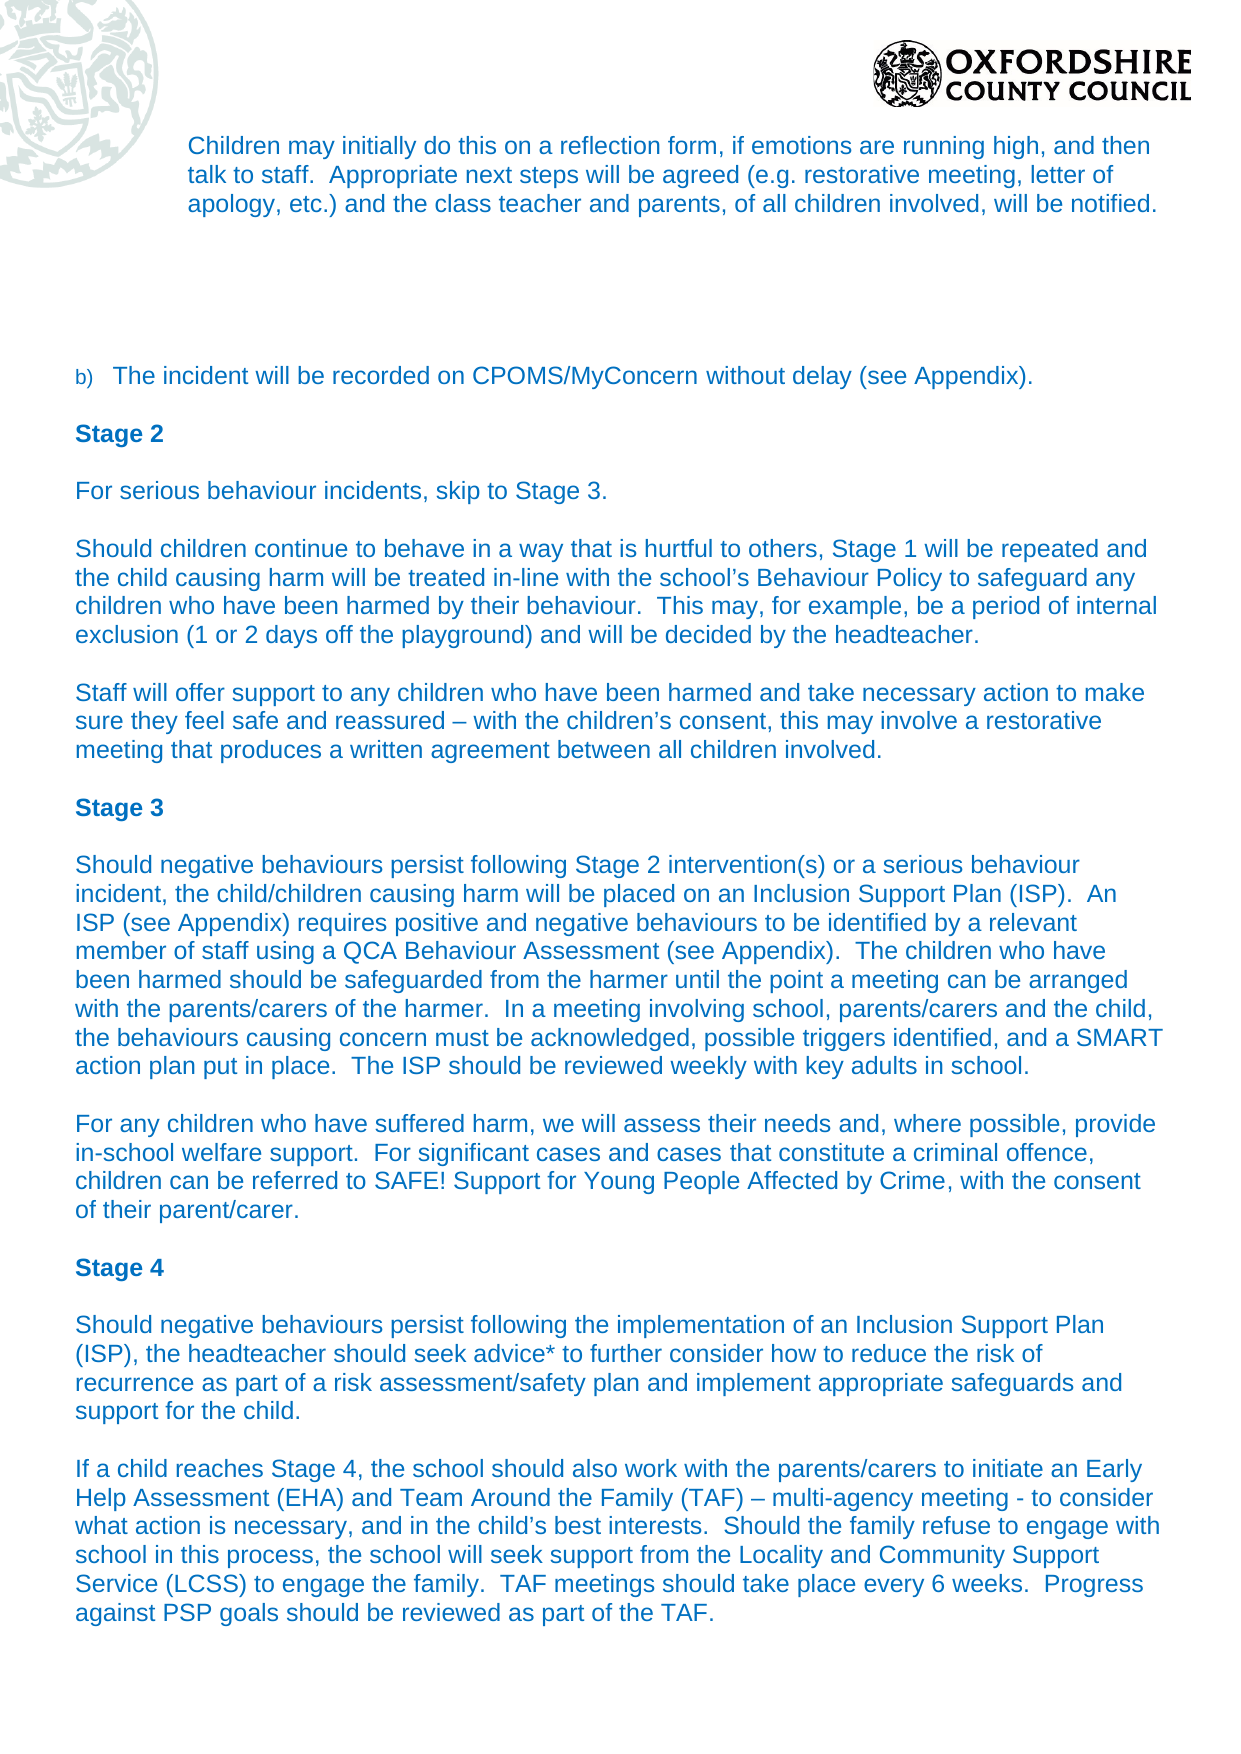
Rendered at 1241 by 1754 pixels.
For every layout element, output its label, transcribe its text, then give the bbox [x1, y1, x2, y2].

text For serious behaviour incidents, skip to Stage 3. [75, 476, 1165, 505]
text Stage 4 [75, 1252, 1165, 1281]
text Should children continue to behave in a way that is hurtful to others, Stage 1 will be repeated and the child causing harm will be treated in-line with the school’s Behaviour Policy to safeguard any children who have been harmed by their behaviour. This may, for example, be a period of internal exclusion (1 or 2 days off the playground) and will be decided by the headteacher. [75, 534, 1165, 649]
text For any children who have suffered harm, we will assess their needs and, where possible, provide in-school welfare support. For significant cases and cases that constitute a criminal offence, children can be referred to SAFE! Support for Young People Affected by Crime, with the consent of their parent/carer. [75, 1109, 1165, 1224]
list The incident will be recorded on CPOMS/MyConcern without delay (see Appendix). [75, 361, 1165, 390]
text Should negative behaviours persist following the implementation of an Inclusion Support Plan (ISP), the headteacher should seek advice* to further consider how to reduce the risk of recurrence as part of a risk assessment/safety plan and implement appropriate safeguards and support for the child. [75, 1310, 1165, 1425]
picture [872, 40, 1191, 106]
text Children may initially do this on a reflection form, if emotions are running high, and then talk to staff. Appropriate next steps will be agreed (e.g. restorative meeting, letter of apology, etc.) and the class teacher and parents, of all children involved, will be notified. [75, 131, 1165, 217]
text Stage 3 [75, 792, 1165, 821]
picture [0, 0, 169, 194]
text Should negative behaviours persist following Stage 2 intervention(s) or a serious behaviour incident, the child/children causing harm will be placed on an Inclusion Support Plan (ISP). An ISP (see Appendix) requires positive and negative behaviours to be identified by a relevant member of staff using a QCA Behaviour Assessment (see Appendix). The children who have been harmed should be safeguarded from the harmer until the point a meeting can be arranged with the parents/carers of the harmer. In a meeting involving school, parents/carers and the child, the behaviours causing concern must be acknowledged, possible triggers identified, and a SMART action plan put in place. The ISP should be reviewed weekly with key adults in school. [75, 850, 1165, 1080]
text Stage 2 [75, 419, 1165, 447]
text Staff will offer support to any children who have been harmed and take necessary action to make sure they feel safe and reassured – with the children’s consent, this may involve a restorative meeting that produces a written agreement between all children involved. [75, 677, 1165, 764]
text If a child reaches Stage 4, the school should also work with the parents/carers to initiate an Early Help Assessment (EHA) and Team Around the Family (TAF) – multi-agency meeting - to consider what action is necessary, and in the child’s best interests. Should the family refuse to engage with school in this process, the school will seek support from the Locality and Community Support Service (LCSS) to engage the family. TAF meetings should take place every 6 weeks. Progress against PSP goals should be reviewed as part of the TAF. [75, 1454, 1165, 1626]
